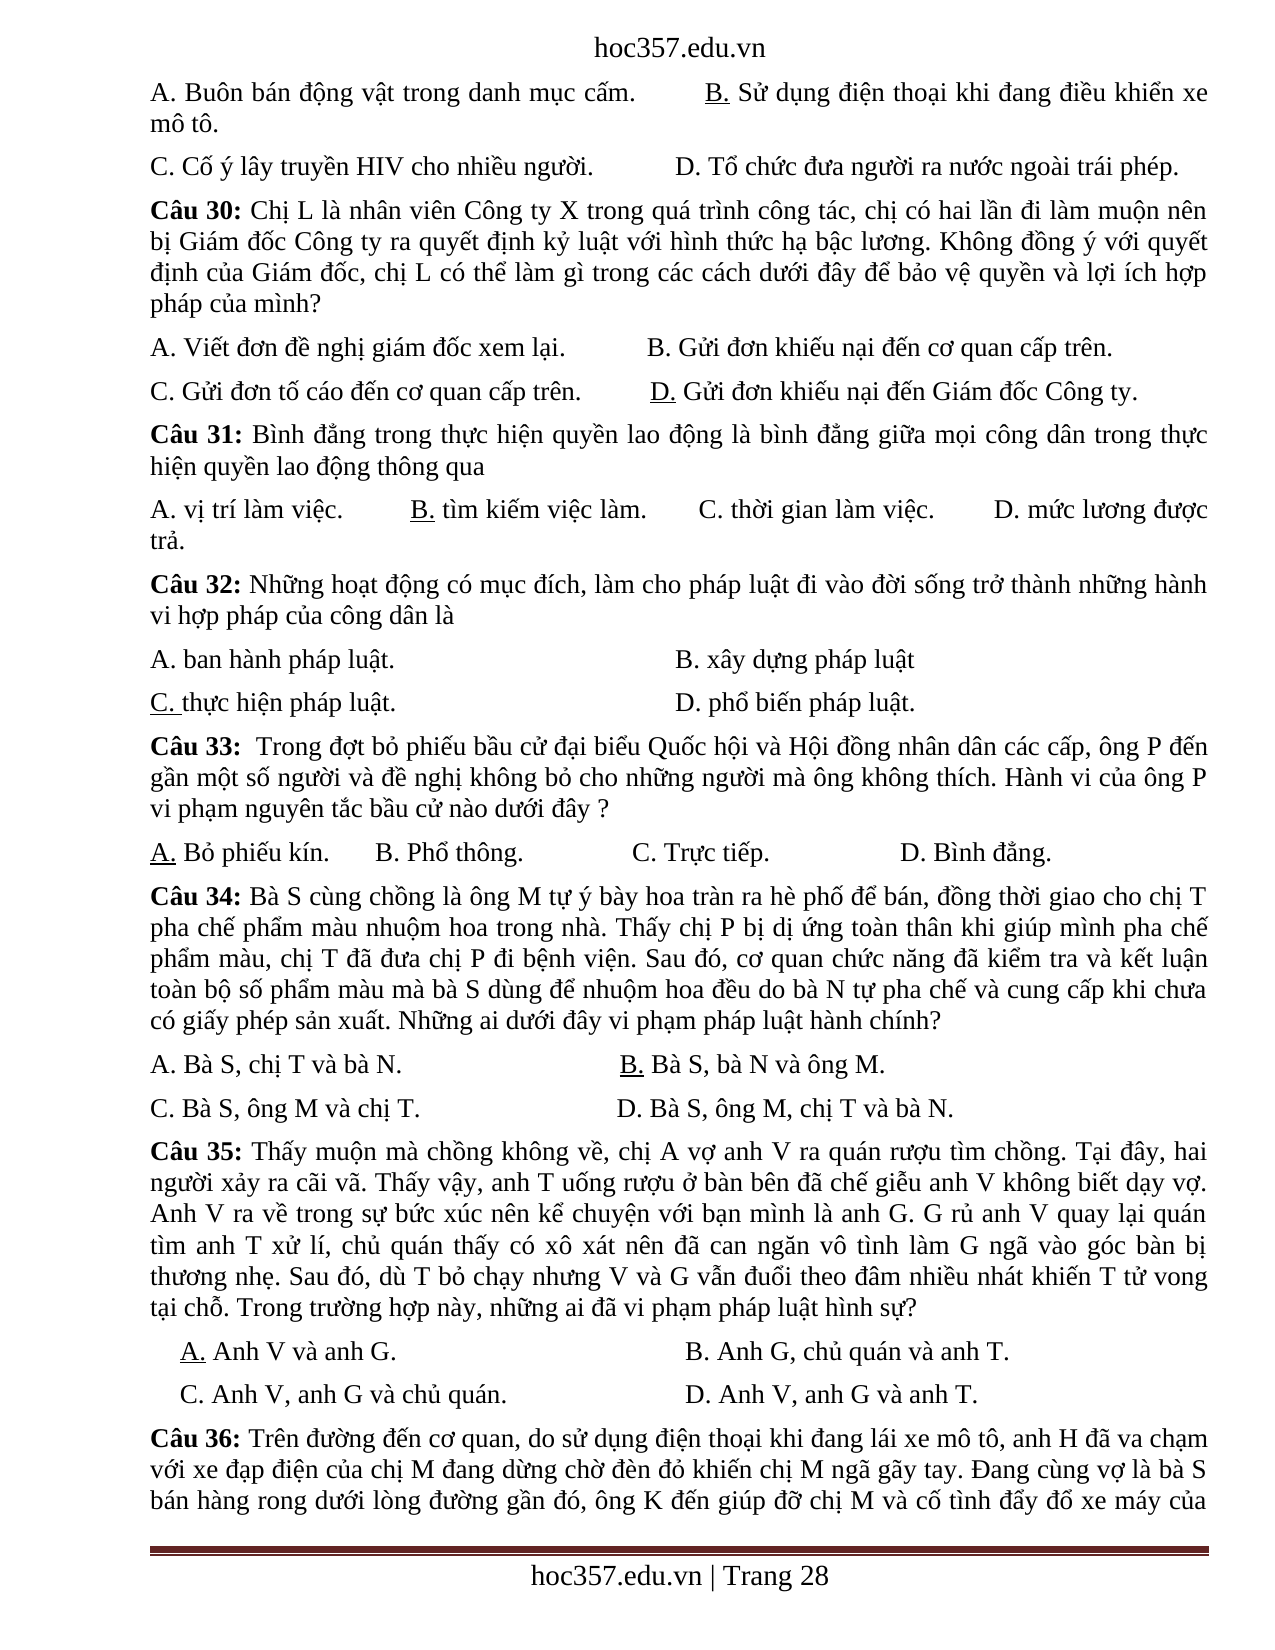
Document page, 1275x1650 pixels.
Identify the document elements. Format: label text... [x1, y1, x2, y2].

text A. Buôn bán động vật trong danh mục cấm. B. Sử dụng điện thoại khi đang điều khiển xe mô tô. [150, 76, 1209, 138]
text C. Gửi đơn tố cáo đến cơ quan cấp trên. D. Gửi đơn khiếu nại đến Giám đốc Công ty. [150, 375, 1209, 406]
text Câu 31: Bình đẳng trong thực hiện quyền lao động là bình đẳng giữa mọi công dân trong thực hiện quyền lao động thông qua [150, 418, 1209, 481]
text C. Cố ý lây truyền HIV cho nhiều người. D. Tổ chức đưa người ra nước ngoài trái phép. [150, 151, 1209, 182]
text Câu 35: Thấy muộn mà chồng không về, chị A vợ anh V ra quán rượu tìm chồng. Tại đây, hai người xảy ra cãi vã. Thấy vậy, anh T uống rượu ở bàn bên đã chế giễu anh V không biết dạy vợ. Anh V ra về trong sự bức xúc nên kể chuyện với bạn mình là anh G. G rủ anh V quay lại quán tìm anh T xử lí, chủ quán thấy có xô xát nên đã can ngăn vô tình làm G ngã vào góc bàn bị thương nhẹ. Sau đó, dù T bỏ chạy nhưng V và G vẫn đuổi theo đâm nhiều nhát khiến T tử vong tại chỗ. Trong trường hợp này, những ai đã vi phạm pháp luật hình sự? [150, 1135, 1209, 1322]
text A. Viết đơn đề nghị giám đốc xem lại. B. Gửi đơn khiếu nại đến cơ quan cấp trên. [150, 331, 1209, 362]
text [150, 1422, 1209, 1515]
text C. Bà S, ông M và chị T. D. Bà S, ông M, chị T và bà N. [150, 1092, 1209, 1123]
text A. ban hành pháp luật. B. xây dựng pháp luật [150, 643, 1209, 674]
text A. Anh V và anh G. B. Anh G, chủ quán và anh T. [150, 1335, 1209, 1366]
text C. thực hiện pháp luật. D. phổ biến pháp luật. [150, 687, 1209, 718]
text A. Bỏ phiếu kín. B. Phổ thông. C. Trực tiếp. D. Bình đẳng. [150, 836, 1209, 867]
text Câu 32: Những hoạt động có mục đích, làm cho pháp luật đi vào đời sống trở thành những hành vi hợp pháp của công dân là [150, 568, 1209, 630]
text Câu 30: Chị L là nhân viên Công ty X trong quá trình công tác, chị có hai lần đi làm muộn nên bị Giám đốc Công ty ra quyết định kỷ luật với hình thức hạ bậc lương. Không đồng ý với quyết định của Giám đốc, chị L có thể làm gì trong các cách dưới đây để bảo vệ quyền và lợi ích hợp pháp của mình? [150, 194, 1209, 319]
text Câu 33: Trong đợt bỏ phiếu bầu cử đại biểu Quốc hội và Hội đồng nhân dân các cấp, ông P đến gần một số người và đề nghị không bỏ cho những người mà ông không thích. Hành vi của ông P vi phạm nguyên tắc bầu cử nào dưới đây ? [150, 730, 1209, 824]
text A. vị trí làm việc. B. tìm kiếm việc làm. C. thời gian làm việc. D. mức lương được trả. [150, 493, 1209, 556]
text Câu 34: Bà S cùng chồng là ông M tự ý bày hoa tràn ra hè phố để bán, đồng thời giao cho chị T pha chế phẩm màu nhuộm hoa trong nhà. Thấy chị P bị dị ứng toàn thân khi giúp mình pha chế phẩm màu, chị T đã đưa chị P đi bệnh viện. Sau đó, cơ quan chức năng đã kiểm tra và kết luận toàn bộ số phẩm màu mà bà S dùng để nhuộm hoa đều do bà N tự pha chế và cung cấp khi chưa có giấy phép sản xuất. Những ai dưới đây vi phạm pháp luật hành chính? [150, 880, 1209, 1036]
text A. Bà S, chị T và bà N. B. Bà S, bà N và ông M. [150, 1048, 1209, 1079]
text C. Anh V, anh G và chủ quán. D. Anh V, anh G và anh T. [150, 1378, 1209, 1409]
